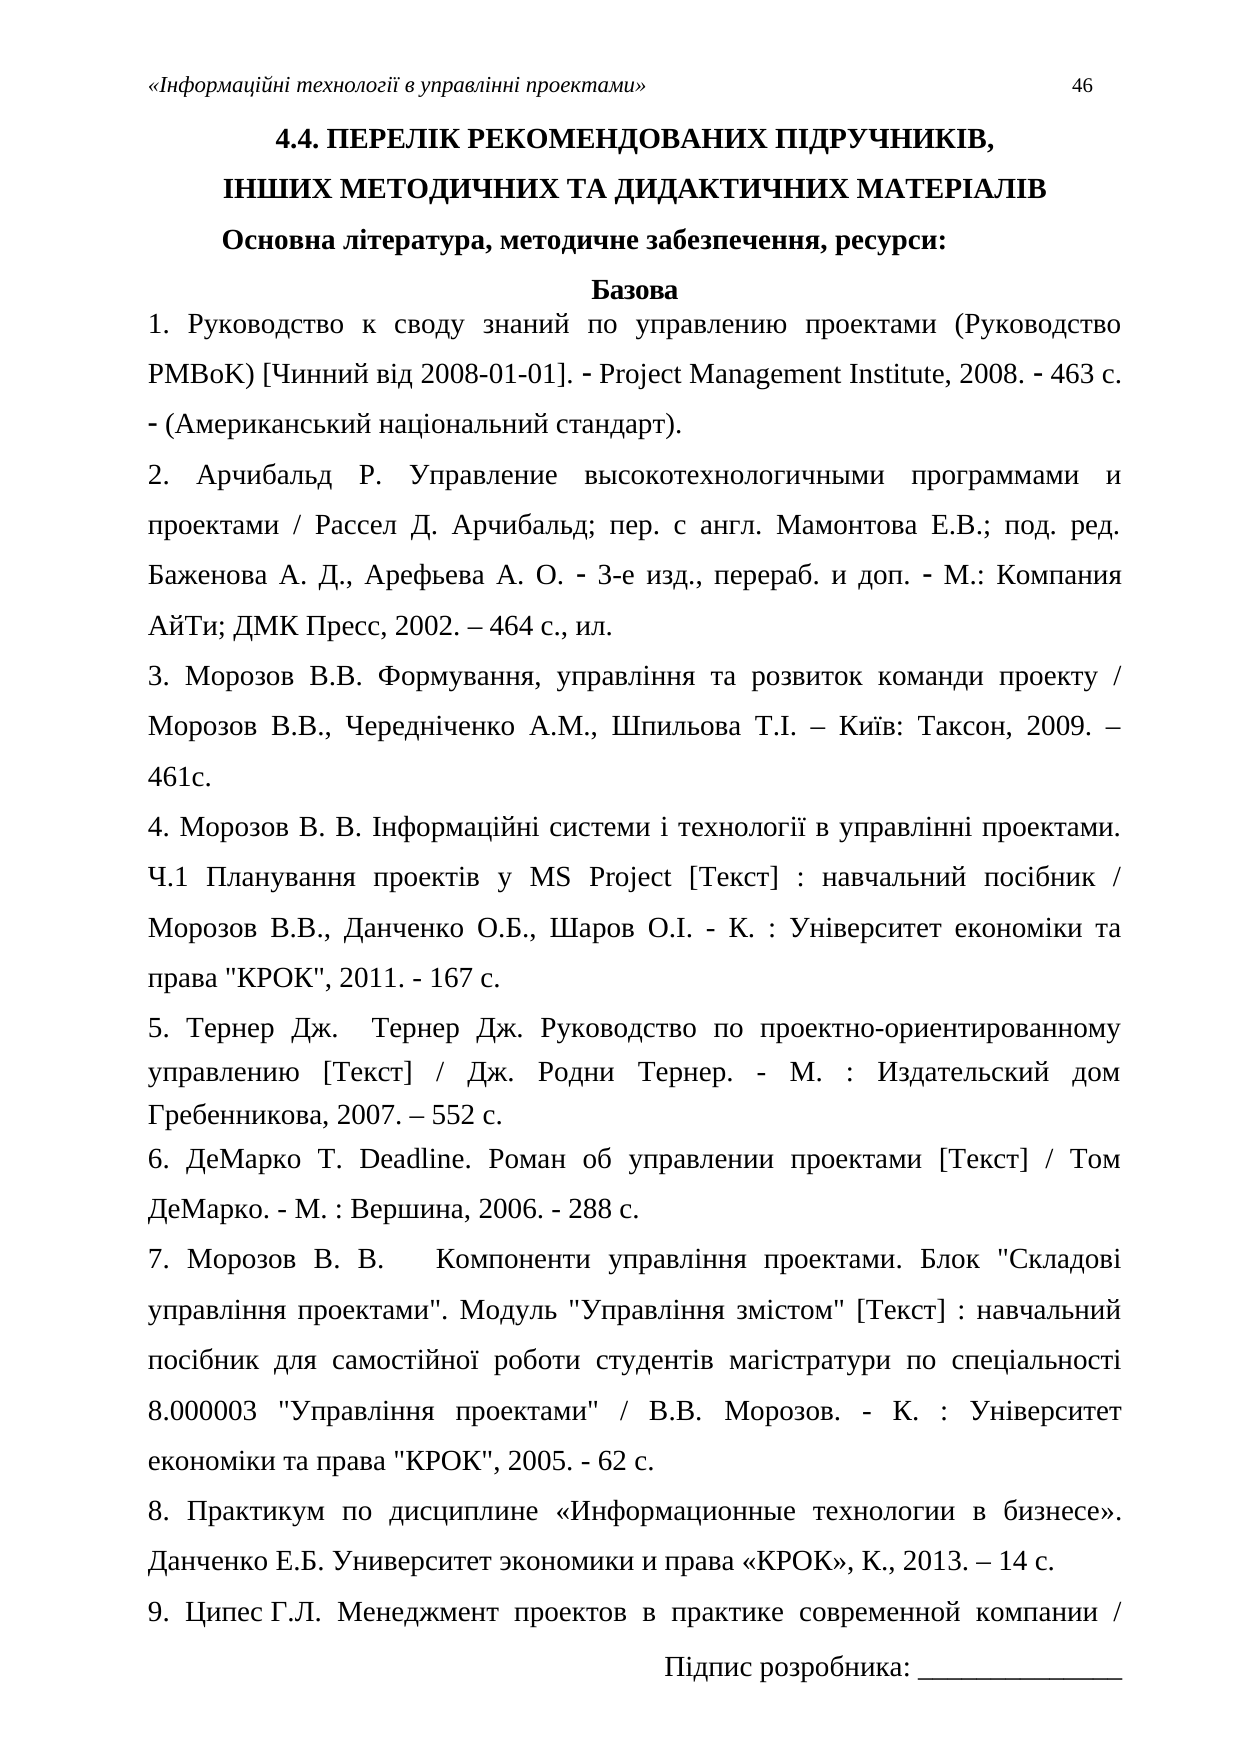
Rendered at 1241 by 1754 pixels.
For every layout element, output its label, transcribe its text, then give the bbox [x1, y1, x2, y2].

text Базова [148, 272, 1122, 306]
text 7. Морозов В. В. Компоненти управління проектами. Блок "Складові управління проектами". Модуль "Управління змістом" [Текст] : навчальний посібник для самостійної роботи студентів магістратури по спеціальності 8.000003 "Управління проектами" / В.В. Морозов. - К. : Університет економіки та права "КРОК", 2005. - 62 с. [148, 1242, 1122, 1476]
text 4.4. Перелік рекомендованих підручників, [148, 121, 1122, 155]
text 5. Тернер Дж. Тернер Дж. Руководство по проектно-ориентированному управлению [Текст] / Дж. Родни Тернер. - М. : Издательский дом Гребенникова, 2007. – 552 с. [148, 1010, 1122, 1131]
text інших методичних та дидактичних матеріалів [148, 172, 1122, 205]
text Основна література, методичне забезпечення, ресурси: [148, 222, 1122, 255]
text 3. Морозов В.В. Формування, управління та розвиток команди проекту / Морозов В.В., Чередніченко А.М., Шпильова Т.І. – Київ: Таксон, 2009. – 461с. [148, 658, 1122, 792]
text 1. Руководство к своду знаний по управлению проектами (Руководство PMBoK) [Чинний від 2008-01-01].  Project Management Institute, 2008.  463 с.  (Американський національний стандарт). [148, 306, 1122, 440]
text 6. ДеМарко Т. Deadline. Роман об управлении проектами [Текст] / Том ДеМарко. - М. : Вершина, 2006. - 288 с. [148, 1141, 1122, 1225]
text 4. Морозов В. В. Інформаційні системи і технології в управлінні проектами. Ч.1 Планування проектів у MS Project [Текст] : навчальний посібник / Морозов В.В., Данченко О.Б., Шаров О.І. - К. : Університет економіки та права "КРОК", 2011. - 167 с. [148, 809, 1122, 994]
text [148, 1594, 1122, 1627]
text 2. Арчибальд Р. Управление высокотехнологичными программами и проектами / Рассел Д. Арчибальд; пер. с англ. Мамонтова Е.В.; под. ред. Баженова А. Д., Арефьева А. О.  3-е изд., перераб. и доп.  М.: Компания АйТи; ДМК Пресс, 2002. – 464 с., ил. [148, 457, 1122, 641]
text 8. Практикум по дисциплине «Информационные технологии в бизнесе». Данченко Е.Б. Университет экономики и права «КРОК», К., 2013. – 14 с. [148, 1493, 1122, 1577]
